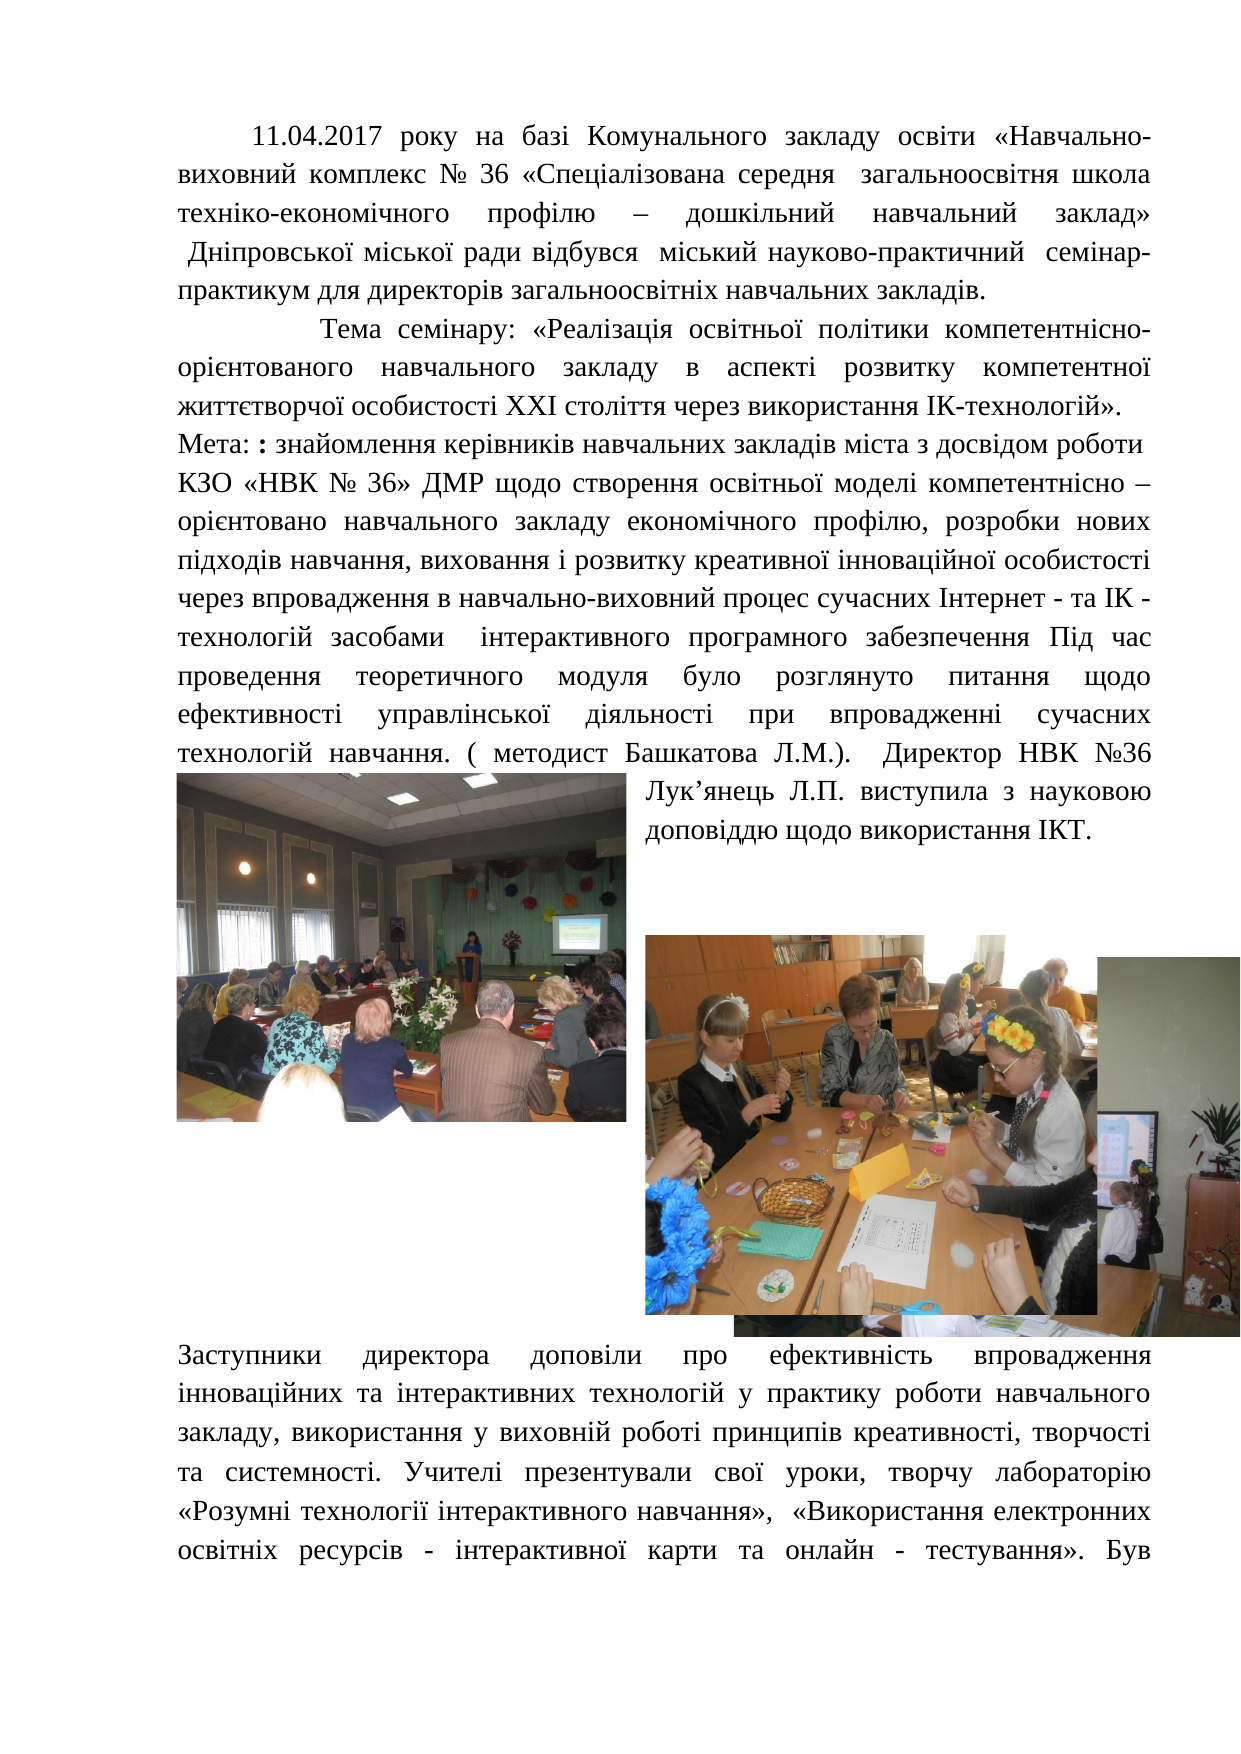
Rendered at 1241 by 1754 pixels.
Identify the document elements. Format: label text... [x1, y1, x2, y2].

picture [645, 935, 1241, 1337]
text Мета: : знайомлення керівників навчальних закладів міста з досвідом роботи КЗО «НВК № 36» ДМР щодо створення освітньої моделі компетентнісно – орієнтовано навчального закладу економічного профілю, розробки нових підходів навчання, виховання і розвитку креативної інноваційної особистості через впровадження в навчально-виховний процес сучасних Інтернет - та ІК -технологій засобами інтерактивного програмного забезпечення Під час проведення теоретичного модуля було розглянуто питання щодо ефективності управлінської діяльності при впровадженні сучасних технологій навчання. ( методист Башкатова Л.М.). Директор НВК №36 Лук’янець Л.П. виступила з науковою доповіддю щодо використання ІКТ. [177, 426, 1152, 845]
text Тема семінару: «Реалізація освітньої політики компетентнісно- орієнтованого навчального закладу в аспекті розвитку компетентної життєтворчої особистості XXI століття через використання ІК-технологій». [177, 311, 1152, 421]
text 11.04.2017 року на базі Комунального закладу освіти «Навчально-виховний комплекс № 36 «Спеціалізована середня загальноосвітня школа техніко-економічного профілю – дошкільний навчальний заклад» Дніпровської міської ради відбувся міський науково-практичний семінар-практикум для директорів загальноосвітніх навчальних закладів. [177, 118, 1152, 306]
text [177, 956, 1152, 1565]
picture [176, 773, 627, 1122]
